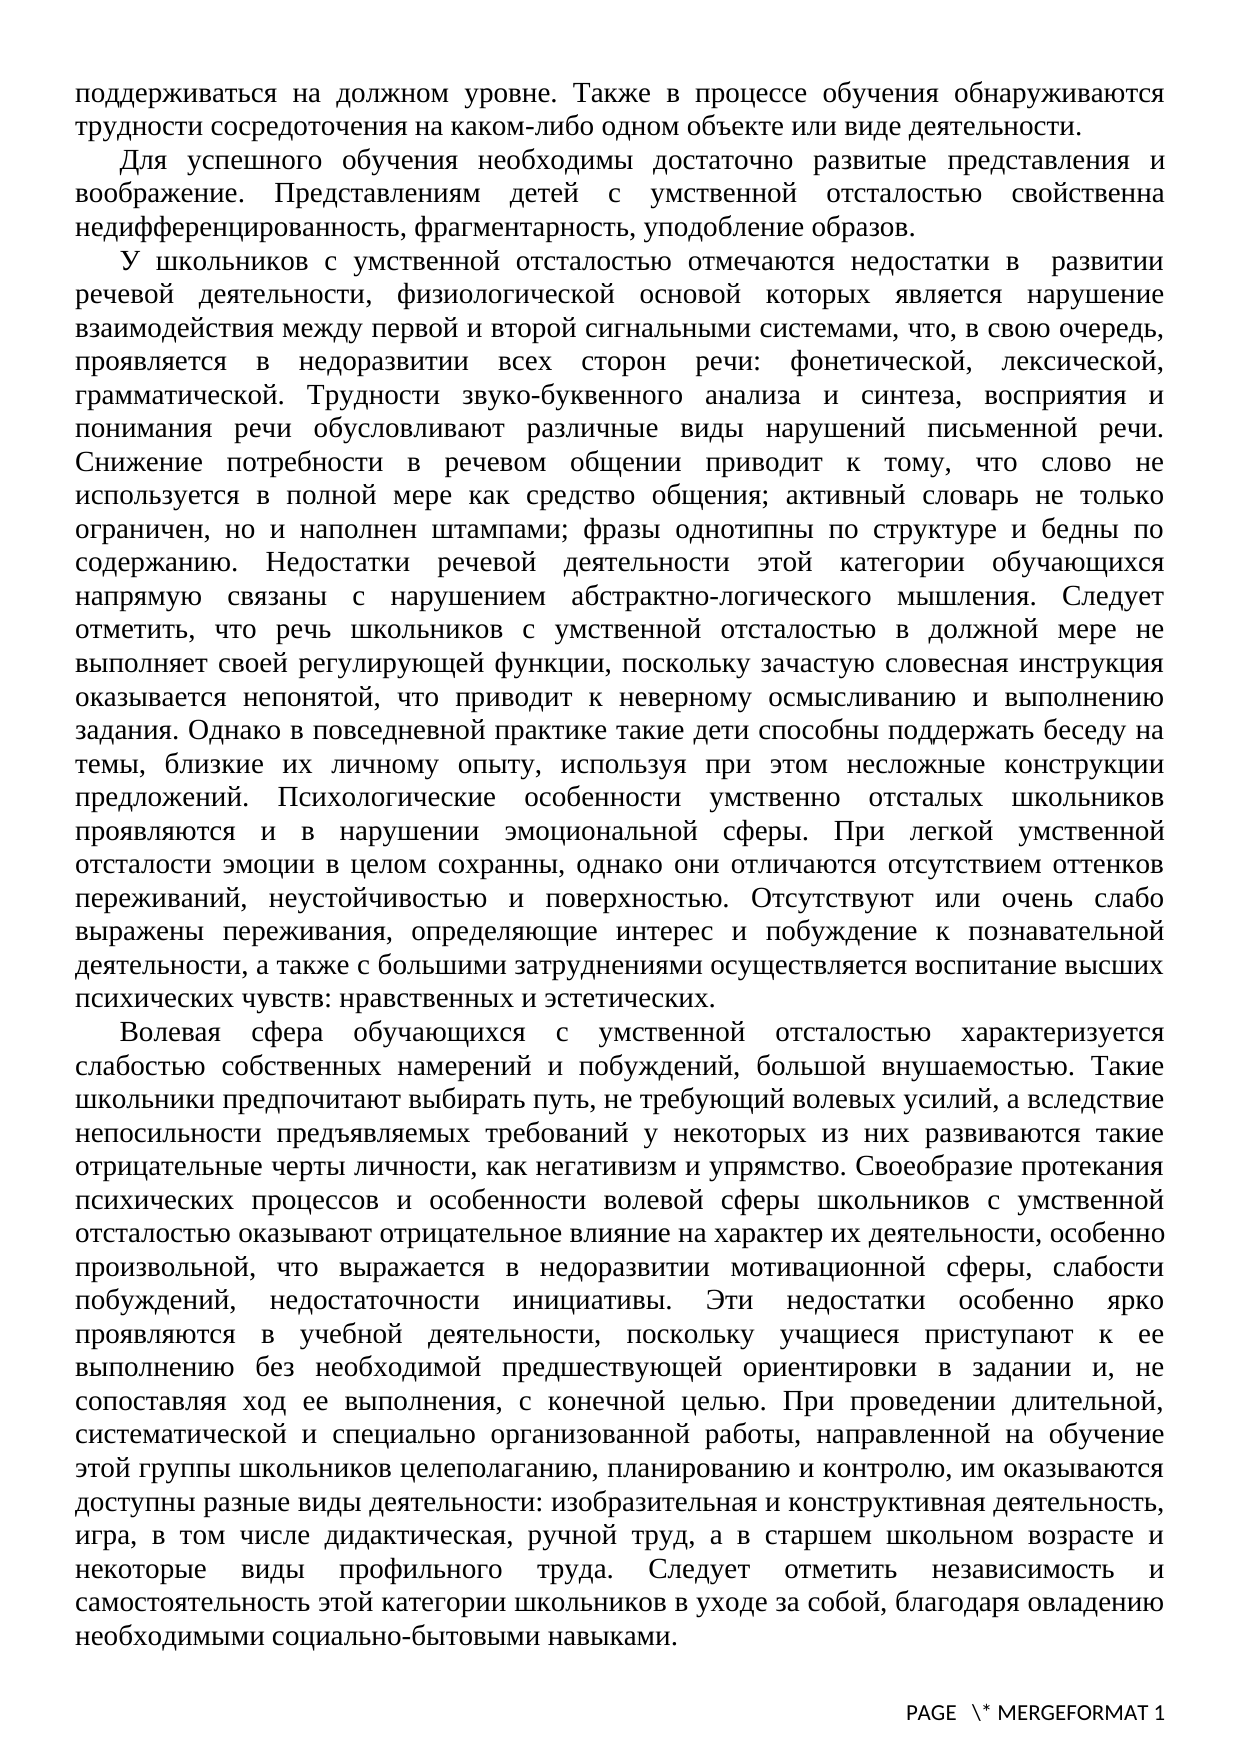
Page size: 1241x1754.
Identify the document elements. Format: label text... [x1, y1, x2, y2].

text Волевая сфера обучающихся с умственной отсталостью характеризуется слабостью собственных намерений и побуждений, большой внушаемостью. Такие школьники предпочитают выбирать путь, не требующий волевых усилий, а вследствие непосильности предъявляемых требований у некоторых из них развиваются такие отрицательные черты личности, как негативизм и упрямство. Своеобразие протекания психических процессов и особенности волевой сферы школьников с умственной отсталостью оказывают отрицательное влияние на характер их деятельности, особенно произвольной, что выражается в недоразвитии мотивационной сферы, слабости побуждений, недостаточности инициативы. Эти недостатки особенно ярко проявляются в учебной деятельности, поскольку учащиеся приступают к ее выполнению без необходимой предшествующей ориентировки в задании и, не сопоставляя ход ее выполнения, с конечной целью. При проведении длительной, систематической и специально организованной работы, направленной на обучение этой группы школьников целеполаганию, планированию и контролю, им оказываются доступны разные виды деятельности: изобразительная и конструктивная деятельность, игра, в том числе дидактическая, ручной труд, а в старшем школьном возрасте и некоторые виды профильного труда. Следует отметить независимость и самостоятельность этой категории школьников в уходе за собой, благодаря овладению необходимыми социально-бытовыми навыками. [75, 1014, 1165, 1651]
text Для успешного обучения необходимы достаточно развитые представления и воображение. Представлениям детей с умственной отсталостью свойственна недифференцированность, фрагментарность, уподобление образов. [75, 142, 1165, 243]
text У школьников с умственной отсталостью отмечаются недостатки в развитии речевой деятельности, физиологической основой которых является нарушение взаимодействия между первой и второй сигнальными системами, что, в свою очередь, проявляется в недоразвитии всех сторон речи: фонетической, лексической, грамматической. Трудности звуко-буквенного анализа и синтеза, восприятия и понимания речи обусловливают различные виды нарушений письменной речи. Снижение потребности в речевом общении приводит к тому, что слово не используется в полной мере как средство общения; активный словарь не только ограничен, но и наполнен штампами; фразы однотипны по структуре и бедны по содержанию. Недостатки речевой деятельности этой категории обучающихся напрямую связаны с нарушением абстрактно-логического мышления. Следует отметить, что речь школьников с умственной отсталостью в должной мере не выполняет своей регулирующей функции, поскольку зачастую словесная инструкция оказывается непонятой, что приводит к неверному осмысливанию и выполнению задания. Однако в повседневной практике такие дети способны поддержать беседу на темы, близкие их личному опыту, используя при этом несложные конструкции предложений. Психологические особенности умственно отсталых школьников проявляются и в нарушении эмоциональной сферы. При легкой умственной отсталости эмоции в целом сохранны, однако они отличаются отсутствием оттенков переживаний, неустойчивостью и поверхностью. Отсутствуют или очень слабо выражены переживания, определяющие интерес и побуждение к познавательной деятельности, а также с большими затруднениями осуществляется воспитание высших психических чувств: нравственных и эстетических. [75, 243, 1165, 1014]
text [75, 75, 1165, 142]
